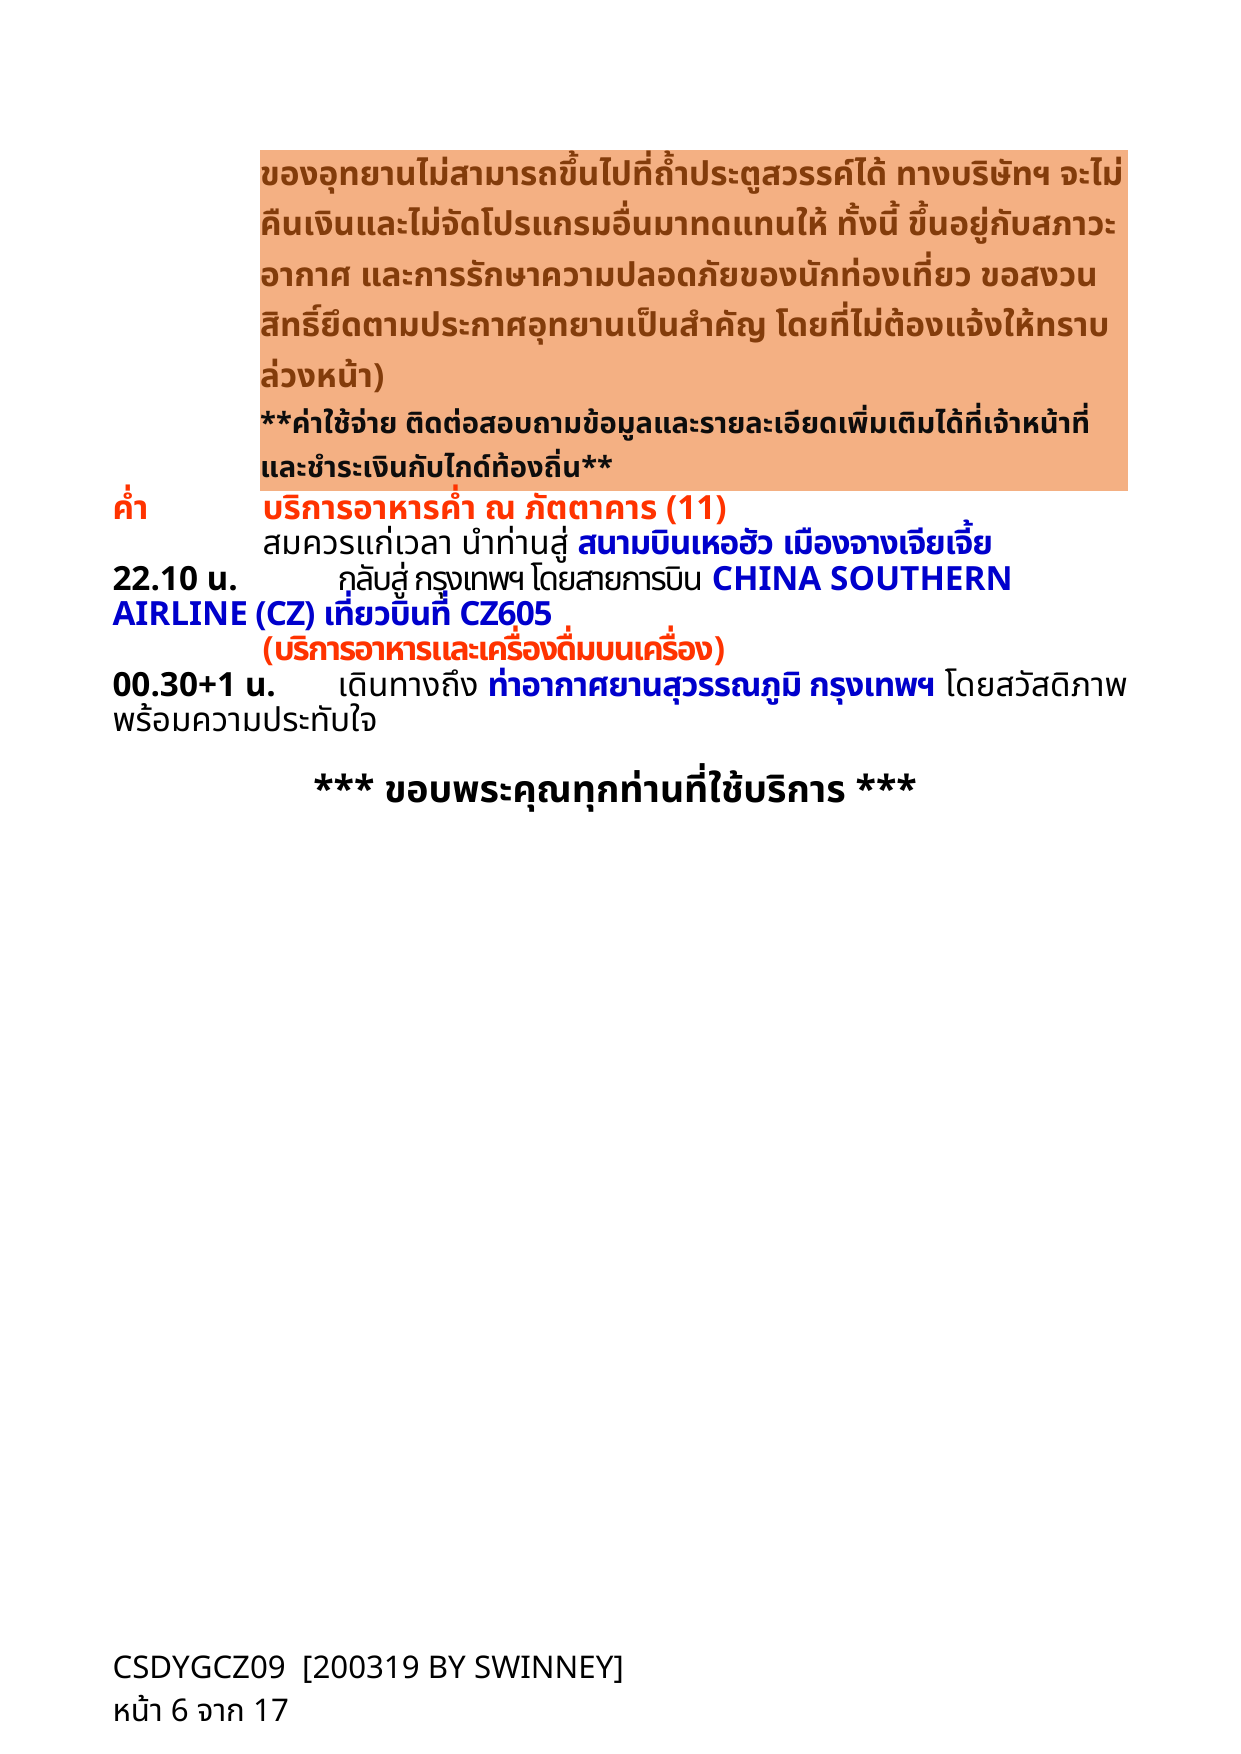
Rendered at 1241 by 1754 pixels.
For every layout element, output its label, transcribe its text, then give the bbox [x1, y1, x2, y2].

text (บริการอาหารและเครื่องดื่มบนเครื่อง) [112, 632, 1128, 668]
text 22.10 น. กลับสู่ กรุงเทพฯ โดยสายการบิน CHINA SOUTHERN AIRLINE (CZ) เที่ยวบินที่ CZ605 [112, 562, 1128, 632]
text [260, 150, 1128, 402]
text *** ขอบพระคุณทุกท่านที่ใช้บริการ *** [112, 774, 1118, 809]
text **ค่าใช้จ่าย ติดต่อสอบถามข้อมูลและรายละเอียดเพิ่มเติมได้ที่เจ้าหน้าที่และชำระเงินกับไกด์ท้องถิ่น** [260, 402, 1128, 491]
text สมควรแก่เวลา นำท่านสู่ สนามบินเหอฮัว เมืองจางเจียเจี้ย [112, 526, 1128, 562]
text 00.30+1 น. เดินทางถึง ท่าอากาศยานสุวรรณภูมิ กรุงเทพฯ โดยสวัสดิภาพ พร้อมความประทับใจ [112, 668, 1128, 739]
text ค่ำ บริการอาหารค่ำ ณ ภัตตาคาร (11) [112, 491, 1128, 526]
